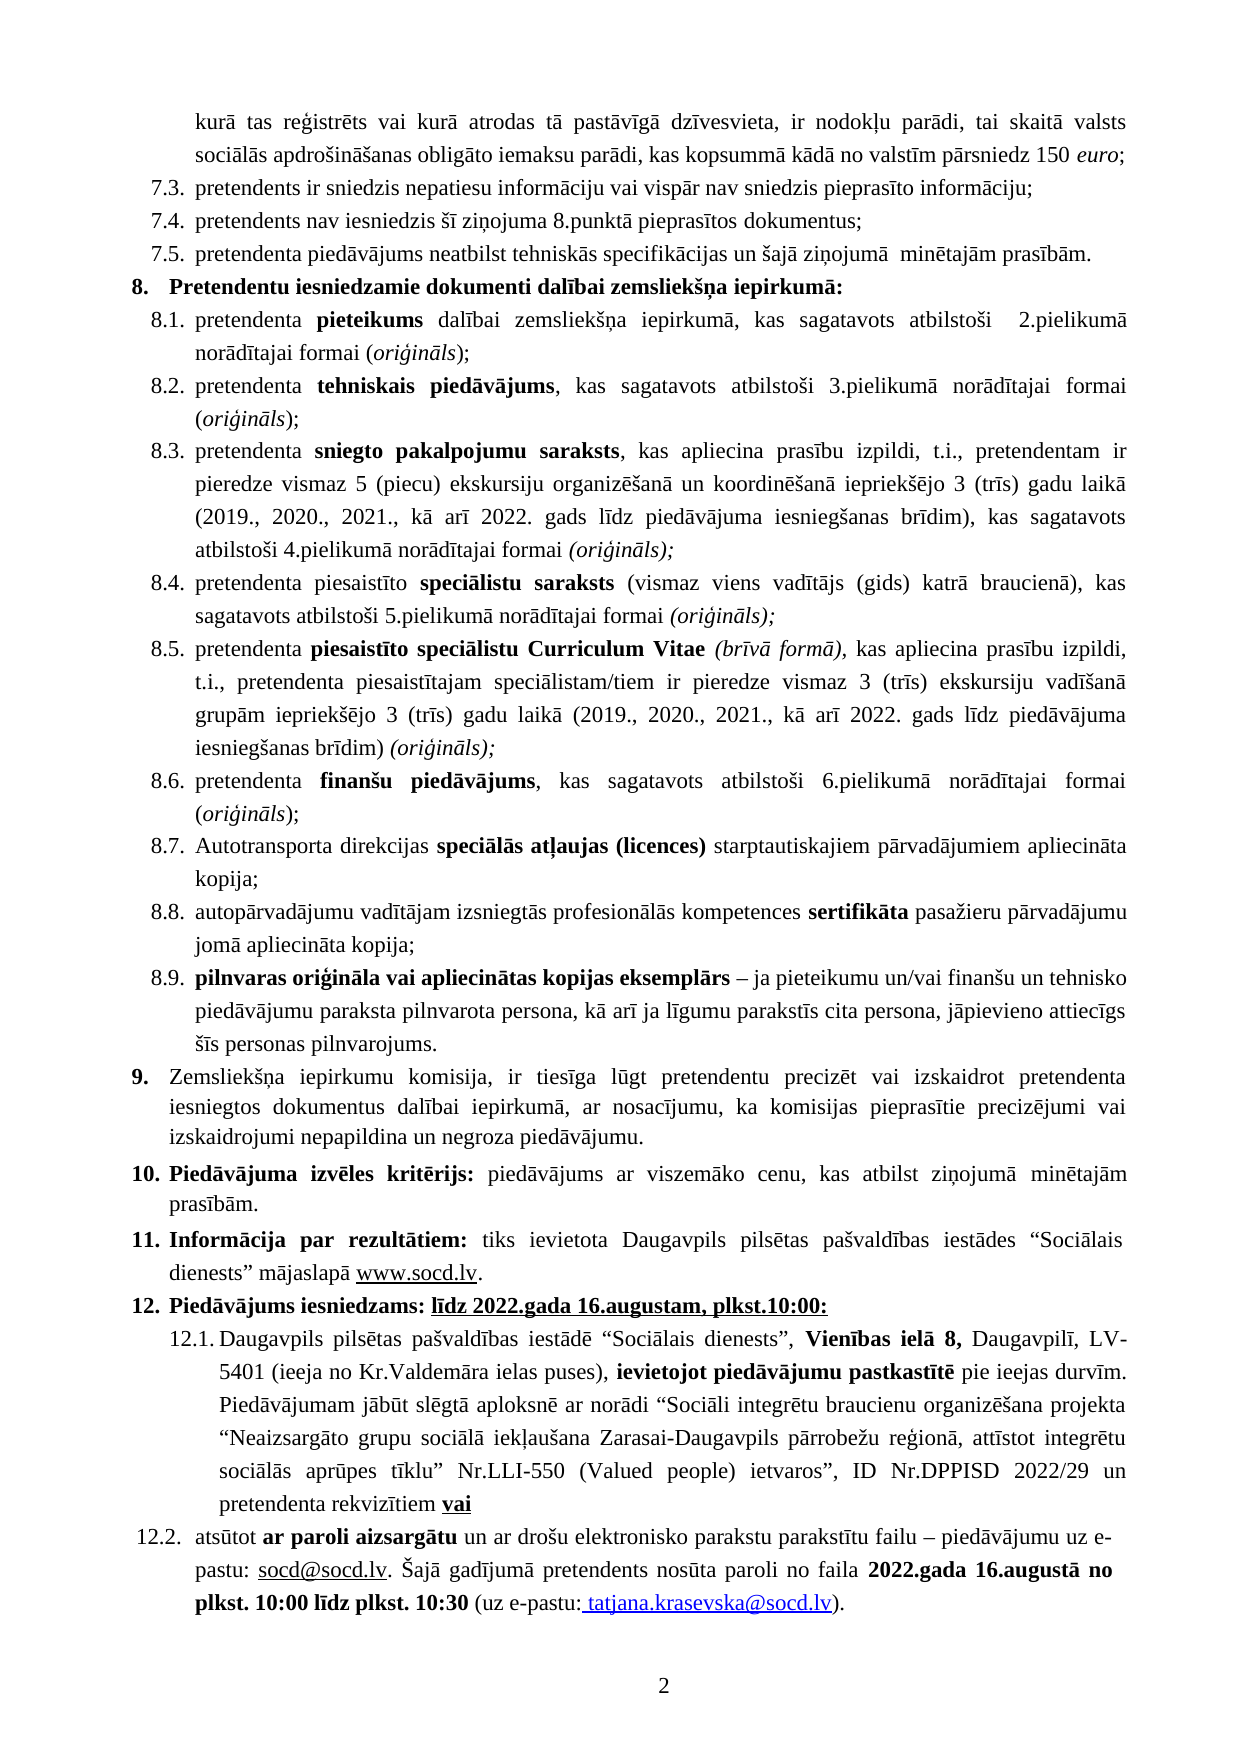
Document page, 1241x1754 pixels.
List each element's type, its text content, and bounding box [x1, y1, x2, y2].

list pretendenta piedāvājums neatbilst tehniskās specifikācijas un šajā ziņojumā minētajām prasībām. [151, 240, 1127, 266]
list pretendenta pieteikums dalībai zemsliekšņa iepirkumā, kas sagatavots atbilstoši 2.pielikumā norādītajai formai (oriģināls); [151, 306, 1127, 365]
list autopārvadājumu vadītājam izsniegtās profesionālās kompetences sertifikāta pasažieru pārvadājumu jomā apliecināta kopija; [151, 898, 1127, 958]
list pretendenta finanšu piedāvājums, kas sagatavots atbilstoši 6.pielikumā norādītajai formai (oriģināls); [151, 767, 1127, 826]
subtitle Pretendentu iesniedzamie dokumenti dalībai zemsliekšņa iepirkumā: [131, 273, 1166, 299]
list pretendents nav iesniedzis šī ziņojuma 8.punktā pieprasītos dokumentus; [151, 207, 1070, 233]
list Informācija par rezultātiem: tiks ievietota Daugavpils pilsētas pašvaldības iestādes “Sociālais dienests” mājaslapā www.socd.lv. [131, 1226, 1123, 1286]
list Daugavpils pilsētas pašvaldības iestādē “Sociālais dienests”, Vienības ielā 8, Daugavpilī, LV-5401 (ieeja no Kr.Valdemāra ielas puses), ievietojot piedāvājumu pastkastītē pie ieejas durvīm. Piedāvājumam jābūt slēgtā aploksnē ar norādi “Sociāli integrētu braucienu organizēšana projekta “Neaizsargāto grupu sociālā iekļaušana Zarasai-Daugavpils pārrobežu reģionā, attīstot integrētu sociālās aprūpes tīklu” Nr.LLI-550 (Valued people) ietvaros”, ID Nr.DPPISD 2022/29 un pretendenta rekvizītiem vai [169, 1325, 1127, 1516]
list pretendenta piesaistīto speciālistu Curriculum Vitae (brīvā formā), kas apliecina prasību izpildi, t.i., pretendenta piesaistītajam speciālistam/tiem ir pieredze vismaz 3 (trīs) ekskursiju vadīšanā grupām iepriekšējo 3 (trīs) gadu laikā (2019., 2020., 2021., kā arī 2022. gads līdz piedāvājuma iesniegšanas brīdim) (oriģināls); [151, 635, 1127, 760]
list Autotransporta direkcijas speciālās atļaujas (licences) starptautiskajiem pārvadājumiem apliecināta kopija; [151, 832, 1127, 892]
list Zemsliekšņa iepirkumu komisija, ir tiesīga lūgt pretendentu precizēt vai izskaidrot pretendenta iesniegtos dokumentus dalībai iepirkumā, ar nosacījumu, ka komisijas pieprasītie precizējumi vai izskaidrojumi nepapildina un negroza piedāvājumu. [131, 1063, 1127, 1150]
list pretendenta sniegto pakalpojumu saraksts, kas apliecina prasību izpildi, t.i., pretendentam ir pieredze vismaz 5 (piecu) ekskursiju organizēšanā un koordinēšanā iepriekšējo 3 (trīs) gadu laikā (2019., 2020., 2021., kā arī 2022. gads līdz piedāvājuma iesniegšanas brīdim), kas sagatavots atbilstoši 4.pielikumā norādītajai formai (oriģināls); [151, 437, 1127, 563]
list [151, 108, 1127, 168]
list pilnvaras oriģināla vai apliecinātas kopijas eksemplārs – ja pieteikumu un/vai finanšu un tehnisko piedāvājumu paraksta pilnvarota persona, kā arī ja līgumu parakstīs cita persona, jāpievieno attiecīgs šīs personas pilnvarojums. [151, 964, 1127, 1056]
list pretendenta tehniskais piedāvājums, kas sagatavots atbilstoši 3.pielikumā norādītajai formai (oriģināls); [151, 372, 1127, 431]
list Piedāvājums iesniedzams: līdz 2022.gada 16.augustam, plkst.10:00: [131, 1292, 1166, 1319]
list pretendenta piesaistīto speciālistu saraksts (vismaz viens vadītājs (gids) katrā braucienā), kas sagatavots atbilstoši 5.pielikumā norādītajai formai (oriģināls); [151, 569, 1127, 628]
list atsūtot ar paroli aizsargātu un ar drošu elektronisko parakstu parakstītu failu – piedāvājumu uz e-pastu: socd@socd.lv. Šajā gadījumā pretendents nosūta paroli no faila 2022.gada 16.augustā no plkst. 10:00 līdz plkst. 10:30 (uz e-pastu: tatjana.krasevska@socd.lv). [136, 1523, 1113, 1615]
list Piedāvājuma izvēles kritērijs: piedāvājums ar viszemāko cenu, kas atbilst ziņojumā minētajām prasībām. [131, 1160, 1127, 1216]
list pretendents ir sniedzis nepatiesu informāciju vai vispār nav sniedzis pieprasīto informāciju; [151, 174, 1070, 201]
